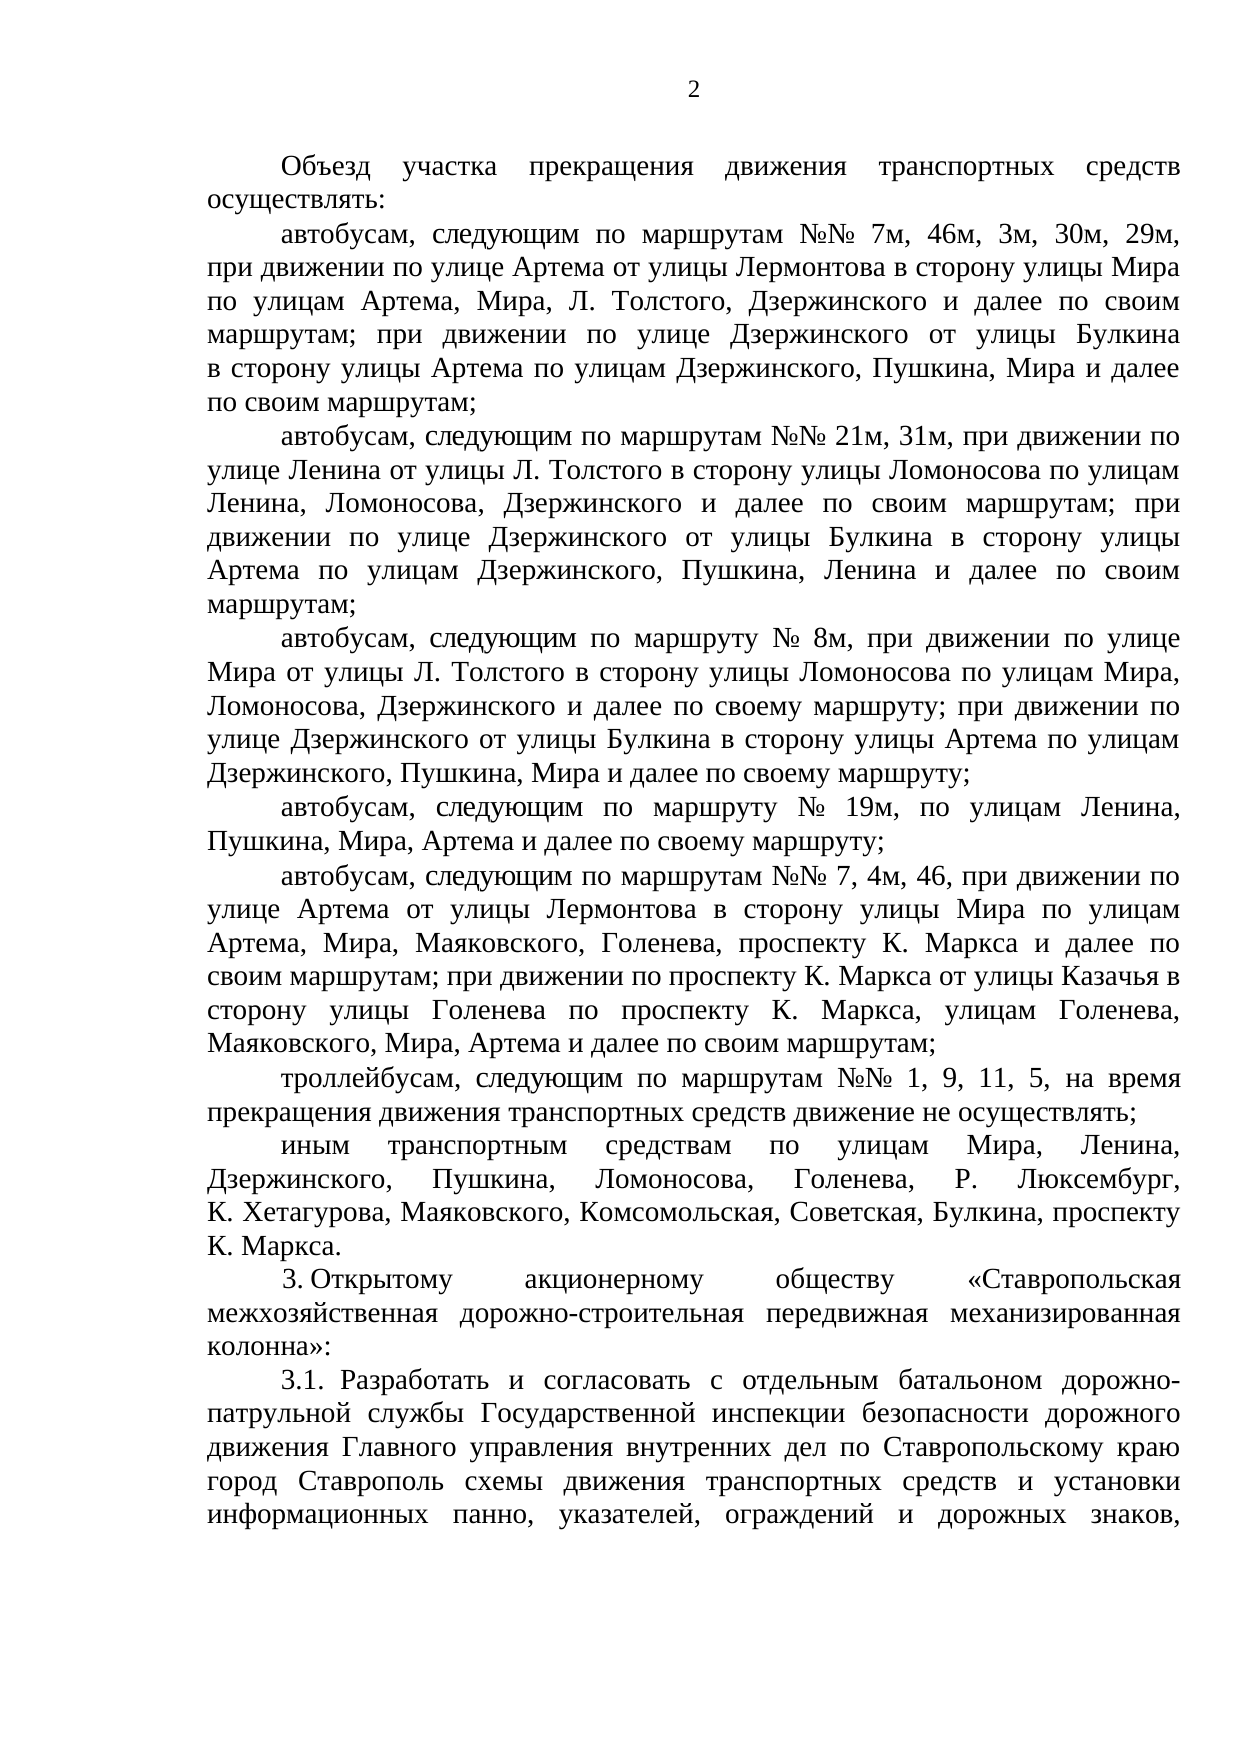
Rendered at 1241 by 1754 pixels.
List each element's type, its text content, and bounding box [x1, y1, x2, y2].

text автобусам, следующим по маршрутам №№ 7, 4м, 46, при движении по улице Артема от улицы Лермонтова в сторону улицы Мира по улицам Артема, Мира, Маяковского, Голенева, проспекту К. Маркса и далее по своим маршрутам; при движении по проспекту К. Маркса от улицы Казачья в сторону улицы Голенева по проспекту К. Маркса, улицам Голенева, Маяковского, Мира, Артема и далее по своим маршрутам; [207, 857, 1181, 1059]
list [207, 1362, 1181, 1530]
text автобусам, следующим по маршрутам №№ 7м, 46м, 3м, 30м, 29м, при движении по улице Артема от улицы Лермонтова в сторону улицы Мира по улицам Артема, Мира, Л. Толстого, Дзержинского и далее по своим маршрутам; при движении по улице Дзержинского от улицы Булкина в сторону улицы Артема по улицам Дзержинского, Пушкина, Мира и далее по своим маршрутам; [207, 215, 1181, 417]
text автобусам, следующим по маршрутам №№ 21м, 31м, при движении по улице Ленина от улицы Л. Толстого в сторону улицы Ломоносова по улицам Ленина, Ломоносова, Дзержинского и далее по своим маршрутам; при движении по улице Дзержинского от улицы Булкина в сторону улицы Артема по улицам Дзержинского, Пушкина, Ленина и далее по своим маршрутам; [207, 417, 1181, 619]
text автобусам, следующим по маршруту № 19м, по улицам Ленина, Пушкина, Мира, Артема и далее по своему маршруту; [207, 788, 1181, 857]
list Открытому акционерному обществу «Ставропольская межхозяйственная дорожно-строительная передвижная механизированная колонна»: [207, 1261, 1181, 1362]
text троллейбусам, следующим по маршрутам №№ 1, 9, 11, 5, на время прекращения движения транспортных средств движение не осуществлять; [207, 1059, 1181, 1127]
text иным транспортным средствам по улицам Мира, Ленина, Дзержинского, Пушкина, Ломоносова, Голенева, Р. Люксембург, К. Хетагурова, Маяковского, Комсомольская, Советская, Булкина, проспекту К. Маркса. [207, 1127, 1181, 1261]
text Объезд участка прекращения движения транспортных средств осуществлять: [207, 148, 1181, 215]
text автобусам, следующим по маршруту № 8м, при движении по улице Мира от улицы Л. Толстого в сторону улицы Ломоносова по улицам Мира, Ломоносова, Дзержинского и далее по своему маршруту; при движении по улице Дзержинского от улицы Булкина в сторону улицы Артема по улицам Дзержинского, Пушкина, Мира и далее по своему маршруту; [207, 619, 1181, 788]
